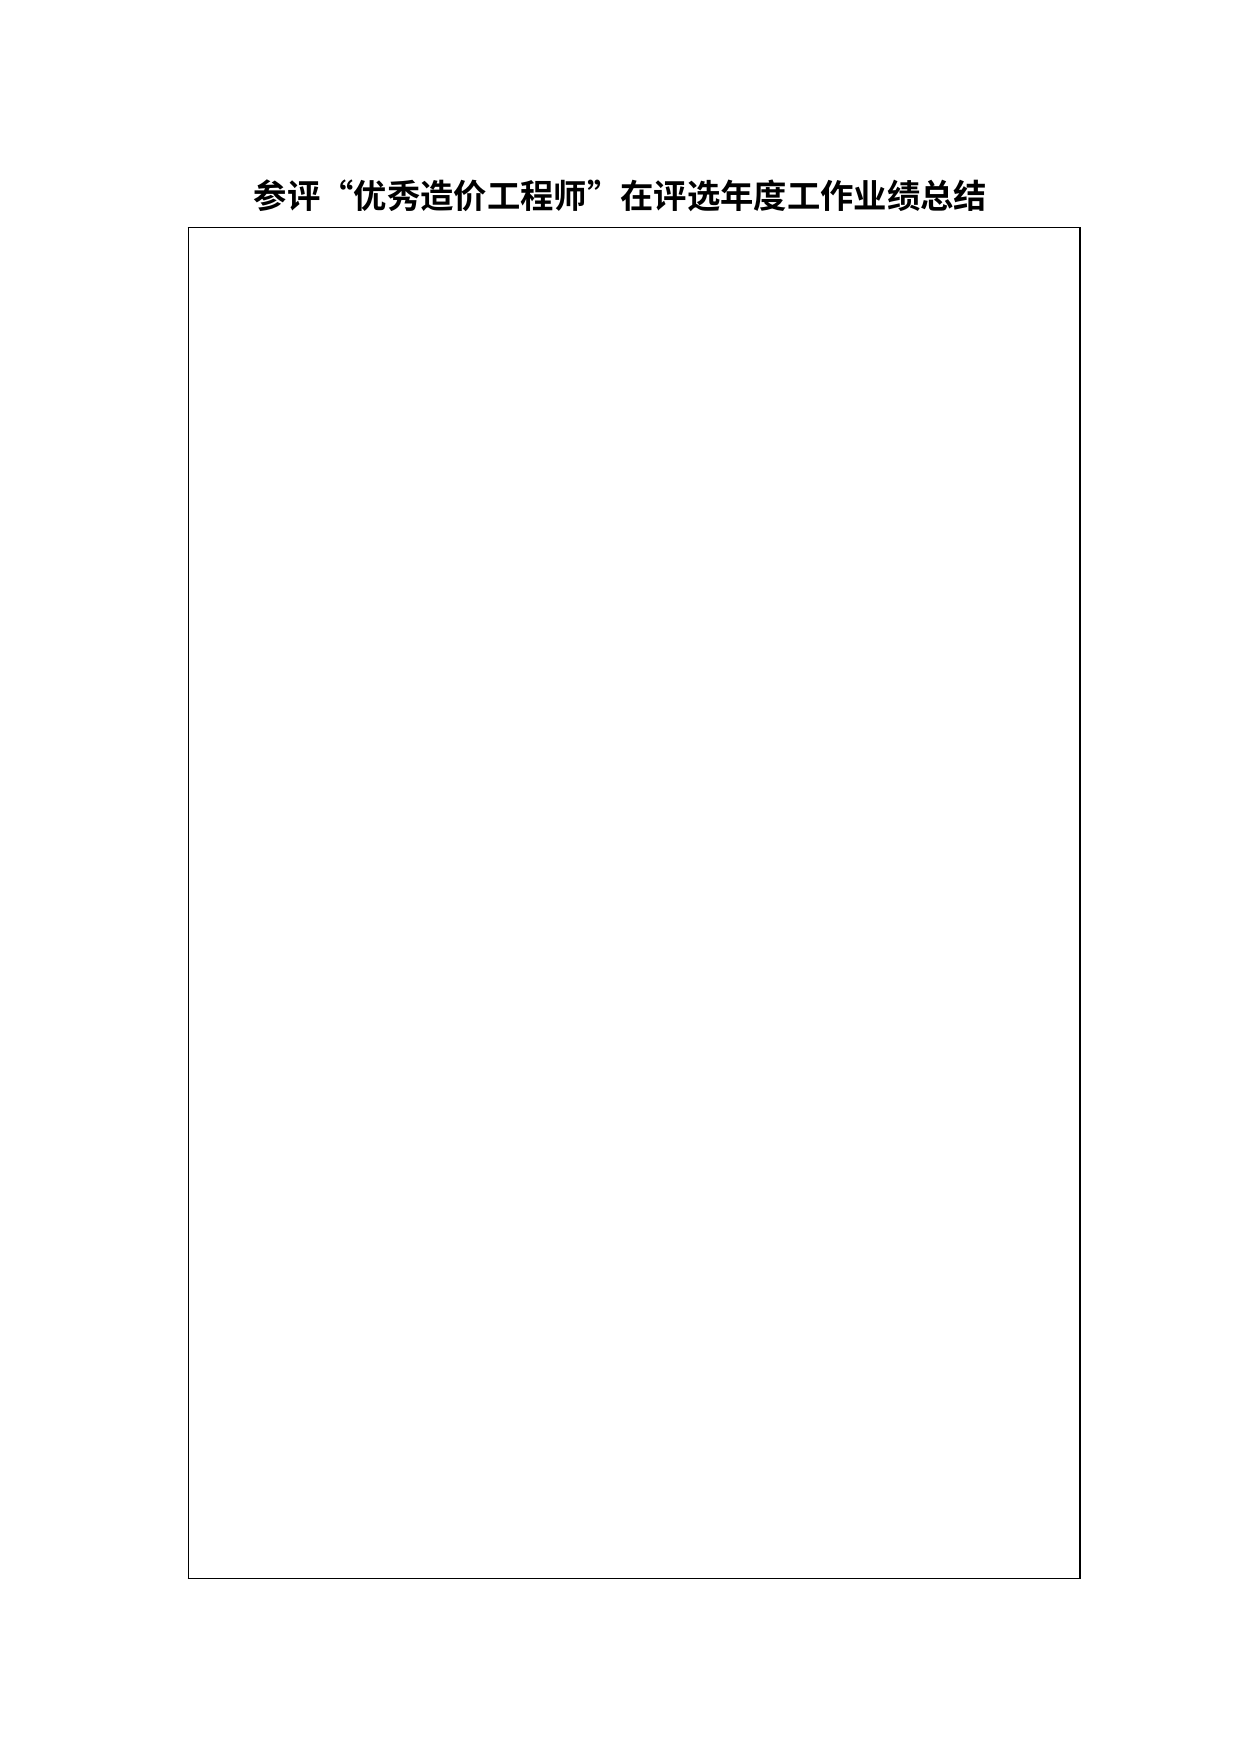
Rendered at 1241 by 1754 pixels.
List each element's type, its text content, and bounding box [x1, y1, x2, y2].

text 参评“优秀造价工程师”在评选年度工作业绩总结 [187, 162, 1053, 227]
table_header [189, 228, 1079, 1578]
